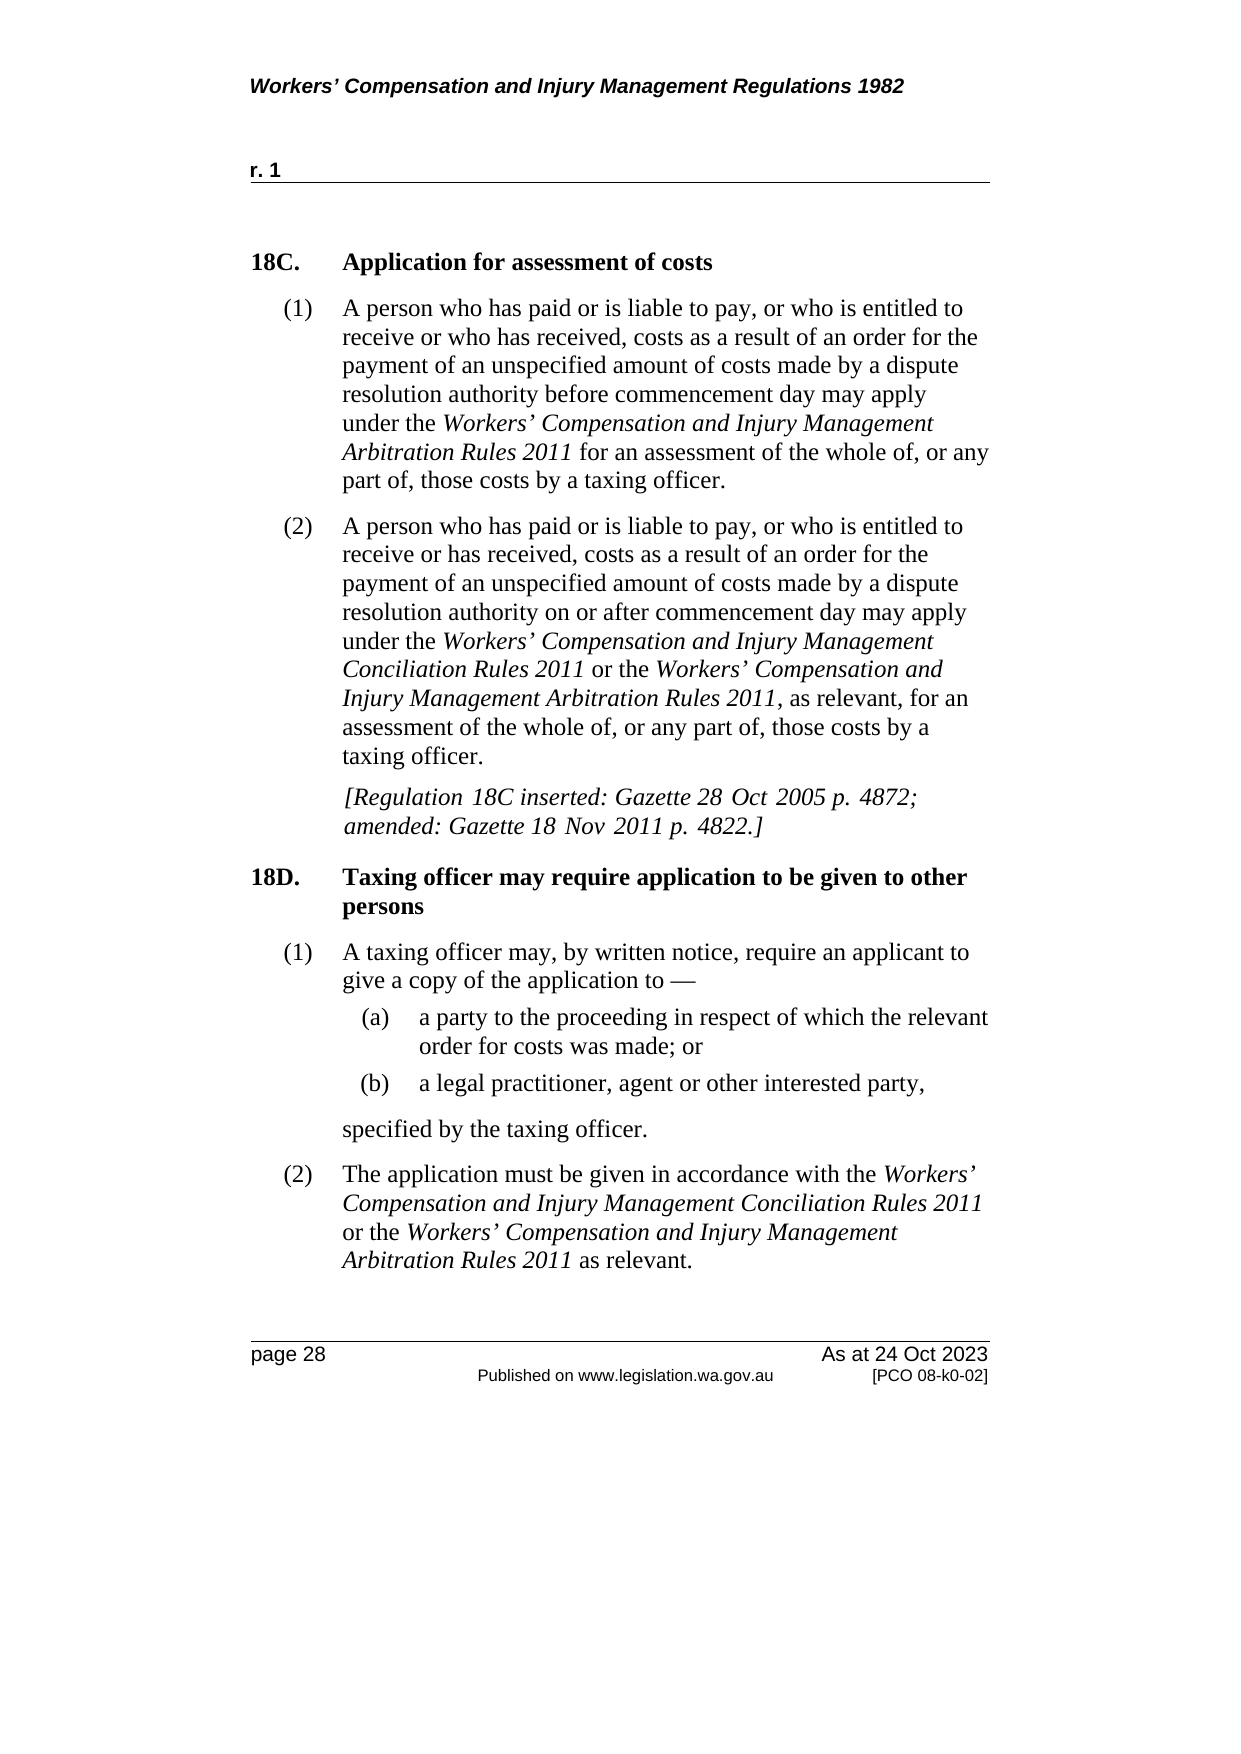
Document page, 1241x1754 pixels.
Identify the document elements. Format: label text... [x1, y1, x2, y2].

text (a) a party to the proceeding in respect of which the relevant order for costs was made; or [251, 1002, 990, 1060]
subtitle 18D. Taxing officer may require application to be given to other persons [251, 862, 990, 920]
text (b) a legal practitioner, agent or other interested party, [251, 1068, 990, 1097]
text (1) A taxing officer may, by written notice, require an applicant to give a copy of the application to — [251, 937, 990, 994]
text (2) The application must be given in accordance with the Workers’ Compensation and Injury Management Conciliation Rules 2011 or the Workers’ Compensation and Injury Management Arbitration Rules 2011 as relevant. [251, 1159, 990, 1274]
subtitle 18C. Application for assessment of costs [251, 247, 990, 276]
text specified by the taxing officer. [251, 1114, 990, 1142]
text (2) A person who has paid or is liable to pay, or who is entitled to receive or has received, costs as a result of an order for the payment of an unspecified amount of costs made by a dispute resolution authority on or after commencement day may apply under the Workers’ Compensation and Injury Management Conciliation Rules 2011 or the Workers’ Compensation and Injury Management Arbitration Rules 2011, as relevant, for an assessment of the whole of, or any part of, those costs by a taxing officer. [251, 511, 990, 769]
text (1) A person who has paid or is liable to pay, or who is entitled to receive or who has received, costs as a result of an order for the payment of an unspecified amount of costs made by a dispute resolution authority before commencement day may apply under the Workers’ Compensation and Injury Management Arbitration Rules 2011 for an assessment of the whole of, or any part of, those costs by a taxing officer. [251, 293, 990, 494]
text [Regulation 18C inserted: Gazette 28 Oct 2005 p. 4872; amended: Gazette 18 Nov 2011 p. 4822.] [251, 782, 990, 839]
